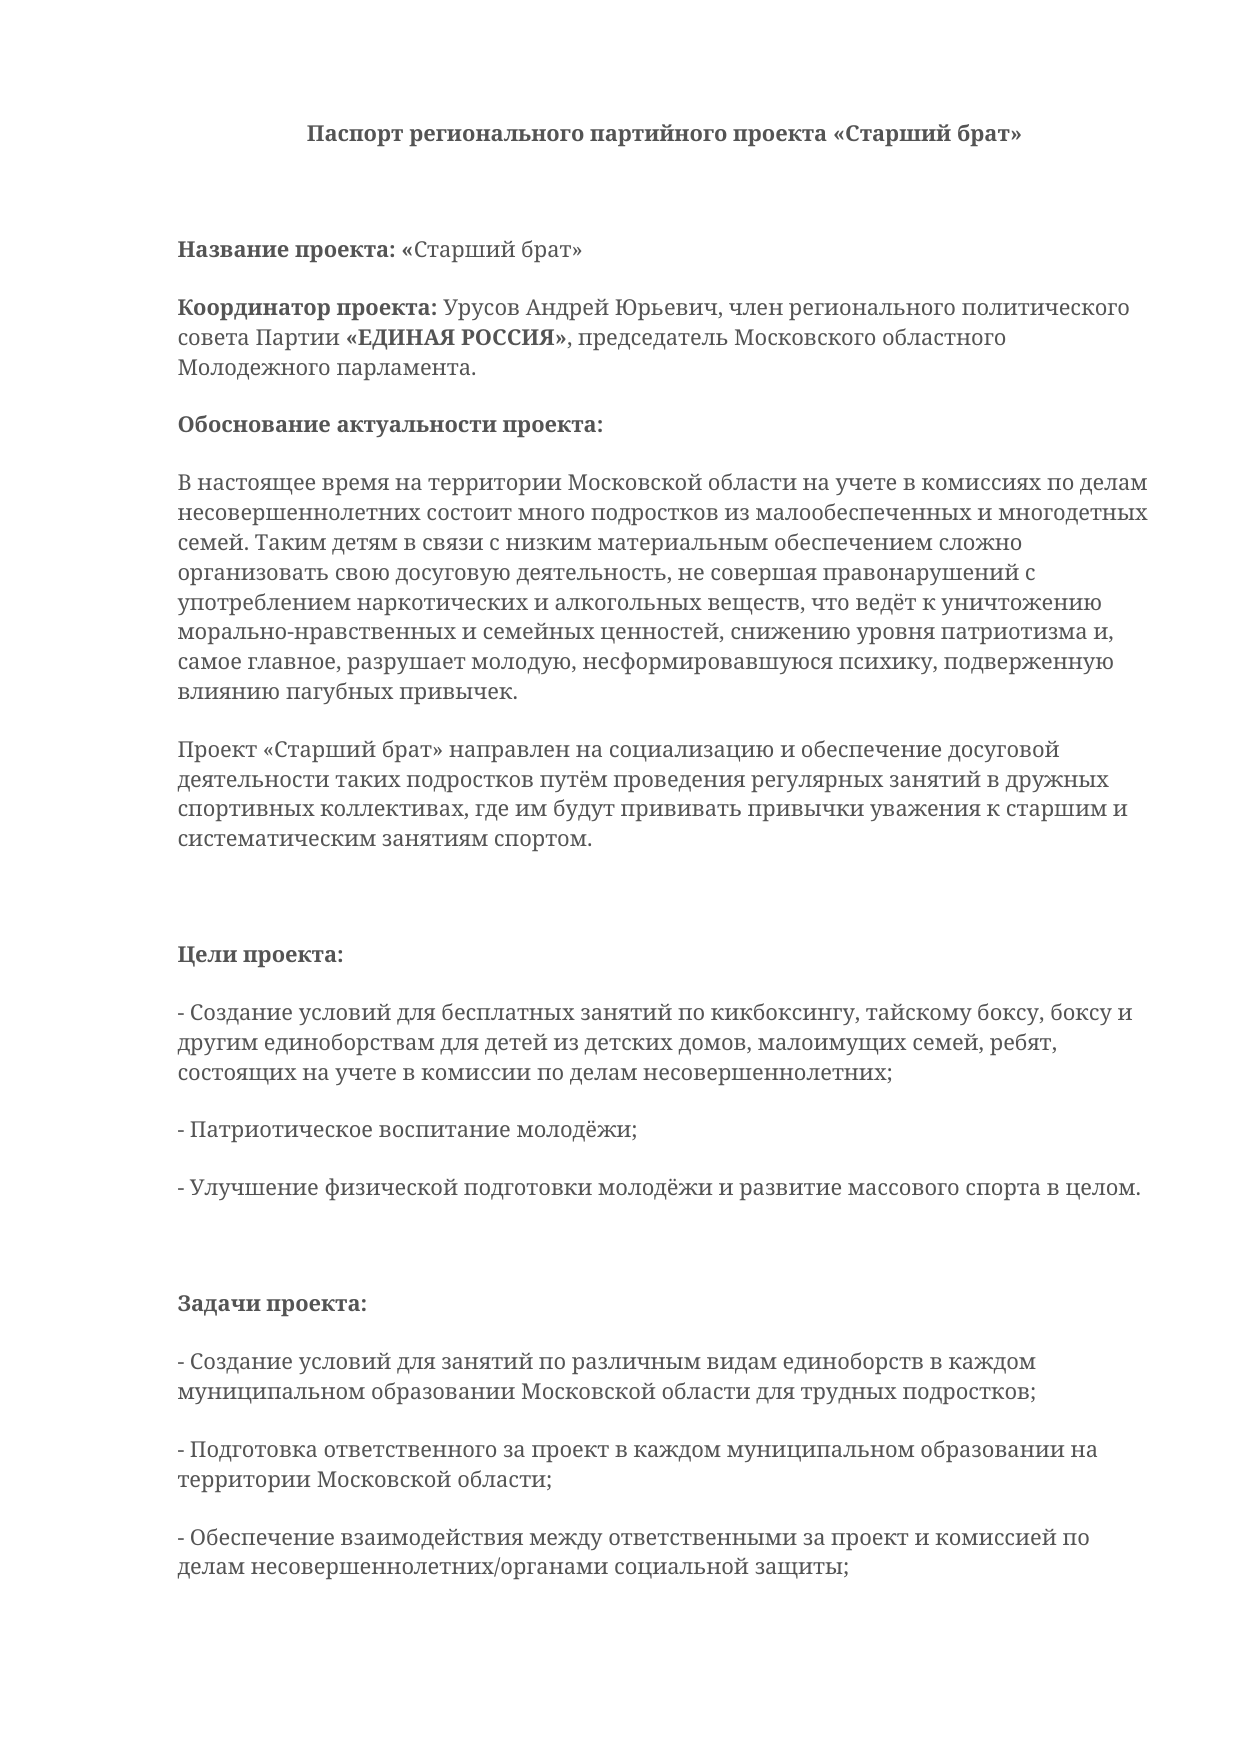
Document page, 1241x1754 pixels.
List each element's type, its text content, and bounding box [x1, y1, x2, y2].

text Задачи проекта: [177, 1288, 1152, 1318]
text Координатор проекта: Урусов Андрей Юрьевич, член регионального политического совета Партии «ЕДИНАЯ РОССИЯ», председатель Московского областного Молодежного парламента. [177, 292, 1152, 381]
text - Подготовка ответственного за проект в каждом муниципальном образовании на территории Московской области; [177, 1434, 1152, 1493]
text - Улучшение физической подготовки молодёжи и развитие массового спорта в целом. [177, 1172, 1152, 1202]
text Название проекта: «Старший брат» [177, 234, 1152, 264]
text Обоснование актуальности проекта: [177, 409, 1152, 439]
text Цели проекта: [177, 939, 1152, 969]
text Проект «Старший брат» направлен на социализацию и обеспечение досуговой деятельности таких подростков путём проведения регулярных занятий в дружных спортивных коллективах, где им будут прививать привычки уважения к старшим и систематическим занятиям спортом. [177, 734, 1152, 853]
text - Создание условий для занятий по различным видам единоборств в каждом муниципальном образовании Московской области для трудных подростков; [177, 1346, 1152, 1406]
text - Обеспечение взаимодействия между ответственными за проект и комиссией по делам несовершеннолетних/органами социальной защиты; [177, 1521, 1152, 1581]
text Паспорт регионального партийного проекта «Старший брат» [177, 118, 1152, 148]
text - Патриотическое воспитание молодёжи; [177, 1114, 1152, 1144]
text - Создание условий для бесплатных занятий по кикбоксингу, тайскому боксу, боксу и другим единоборствам для детей из детских домов, малоимущих семей, ребят, состоящих на учете в комиссии по делам несовершеннолетних; [177, 997, 1152, 1086]
text В настоящее время на территории Московской области на учете в комиссиях по делам несовершеннолетних состоит много подростков из малообеспеченных и многодетных семей. Таким детям в связи с низким материальным обеспечением сложно организовать свою досуговую деятельность, не совершая правонарушений c употреблением наркотических и алкогольных веществ, что ведёт к уничтожению морально-нравственных и семейных ценностей, снижению уровня патриотизма и, самое главное, разрушает молодую, несформировавшуюся психику, подверженную влиянию пагубных привычек. [177, 467, 1152, 706]
